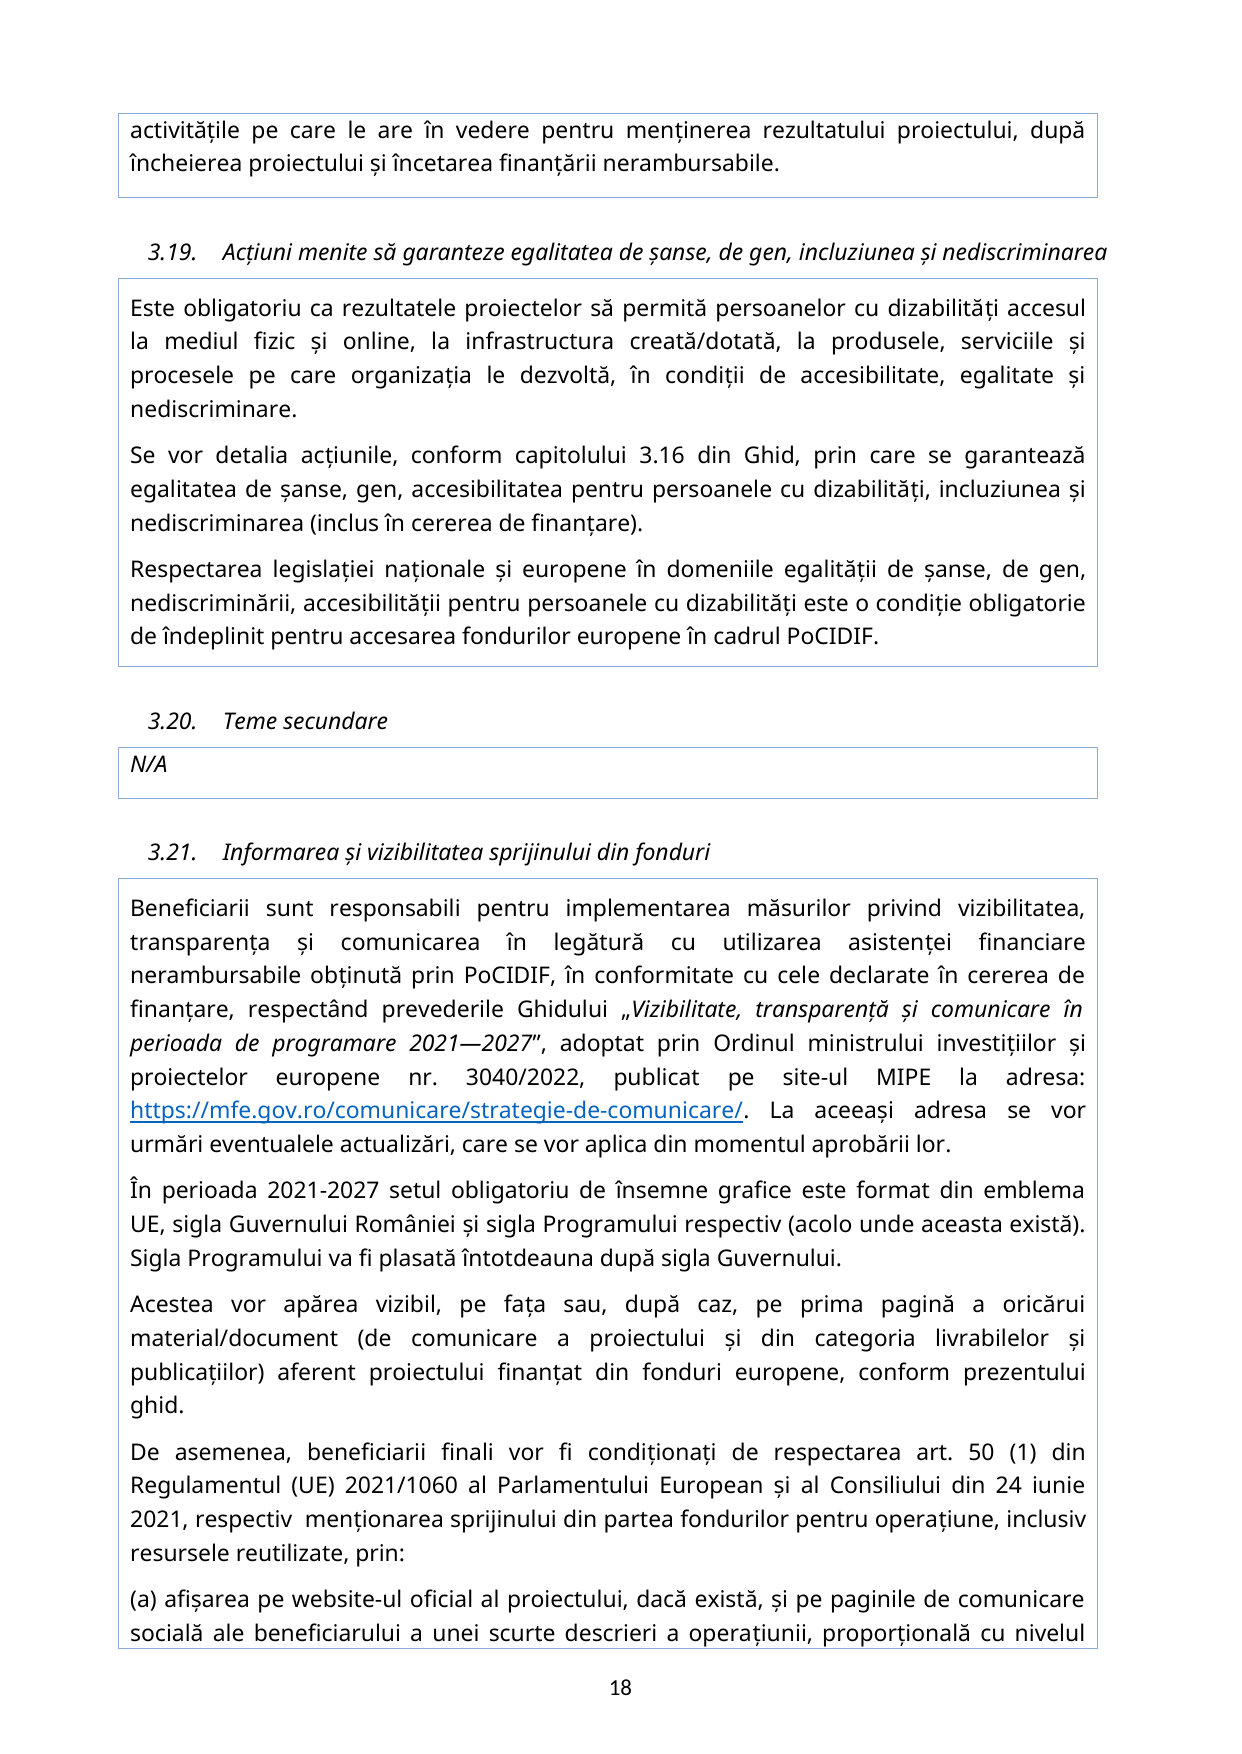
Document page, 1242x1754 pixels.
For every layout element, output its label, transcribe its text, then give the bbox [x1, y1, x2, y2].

subtitle Teme secundare [148, 704, 1122, 736]
subtitle Acțiuni menite să garanteze egalitatea de șanse, de gen, incluziunea și nediscriminarea [148, 236, 1122, 267]
subtitle Informarea și vizibilitatea sprijinului din fonduri [148, 836, 1122, 867]
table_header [119, 879, 1097, 1648]
table_header Este obligatoriu ca rezultatele proiectelor să permită persoanelor cu dizabilități accesul la mediul fizic și online, la infrastructura creată/dotată, la produsele, serviciile și procesele pe care organizația le dezvoltă, în condiții de accesibilitate, egalitate și nediscriminare. Se vor detalia acțiunile, conform capitolului 3.16 din Ghid, prin care se garantează egalitatea de șanse, gen, accesibilitatea pentru persoanele cu dizabilități, incluziunea și nediscriminarea (inclus în cererea de finanțare). Respectarea legislației naționale și europene în domeniile egalității de șanse, de gen, nediscriminării, accesibilității pentru persoanele cu dizabilități este o condiție obligatorie de îndeplinit pentru accesarea fondurilor europene în cadrul PoCIDIF. [119, 279, 1097, 666]
table_header N/A [119, 748, 1097, 798]
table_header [119, 114, 1097, 197]
